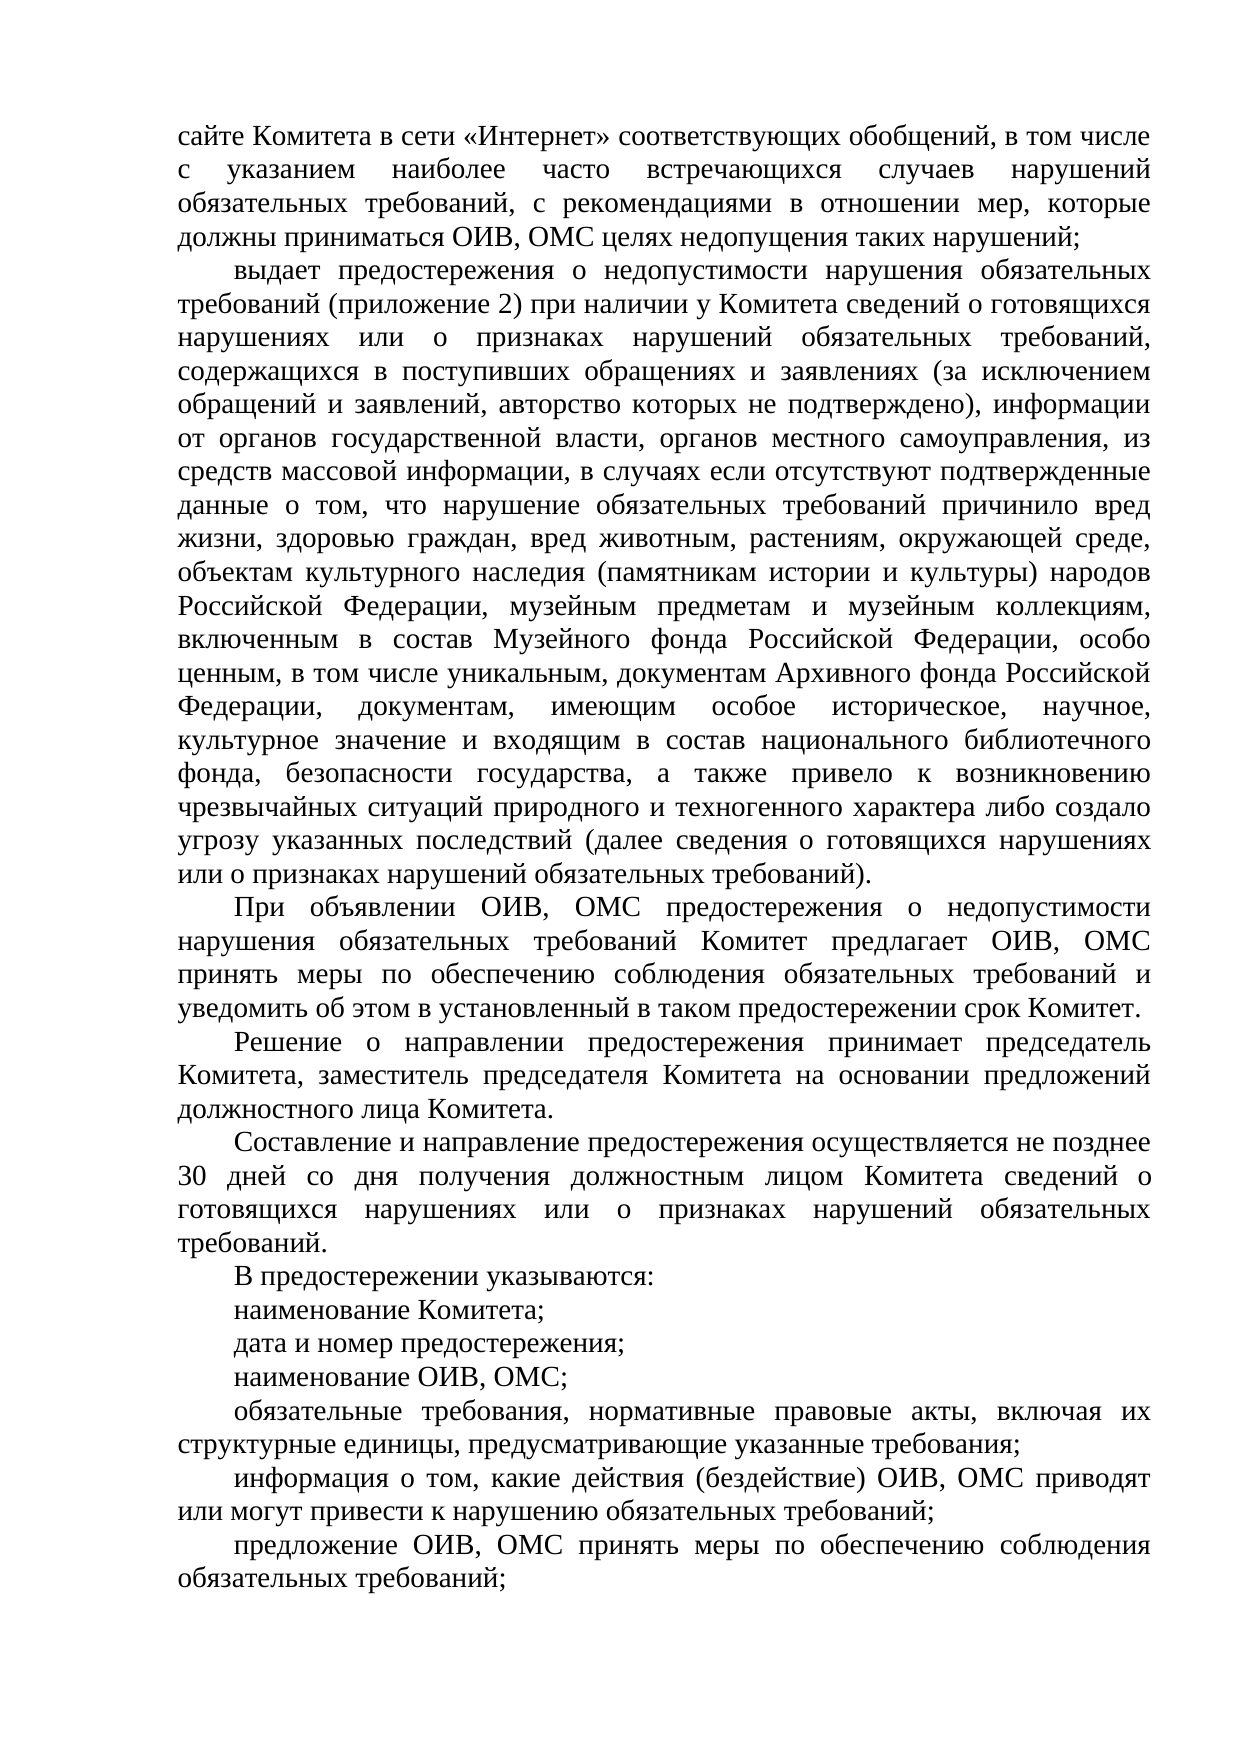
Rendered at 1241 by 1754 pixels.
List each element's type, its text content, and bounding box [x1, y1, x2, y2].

text наименование ОИВ, ОМС; [177, 1359, 1152, 1393]
text предложение ОИВ, ОМС принять меры по обеспечению соблюдения обязательных требований; [177, 1527, 1152, 1594]
text выдает предостережения о недопустимости нарушения обязательных требований (приложение 2) при наличии у Комитета сведений о готовящихся нарушениях или о признаках нарушений обязательных требований, содержащихся в поступивших обращениях и заявлениях (за исключением обращений и заявлений, авторство которых не подтверждено), информации от органов государственной власти, органов местного самоуправления, из средств массовой информации, в случаях если отсутствуют подтвержденные данные о том, что нарушение обязательных требований причинило вред жизни, здоровью граждан, вред животным, растениям, окружающей среде, объектам культурного наследия (памятникам истории и культуры) народов Российской Федерации, музейным предметам и музейным коллекциям, включенным в состав Музейного фонда Российской Федерации, особо ценным, в том числе уникальным, документам Архивного фонда Российской Федерации, документам, имеющим особое историческое, научное, культурное значение и входящим в состав национального библиотечного фонда, безопасности государства, а также привело к возникновению чрезвычайных ситуаций природного и техногенного характера либо создало угрозу указанных последствий (далее сведения о готовящихся нарушениях или о признаках нарушений обязательных требований). [177, 252, 1152, 889]
text наименование Комитета; [177, 1292, 1152, 1326]
text дата и номер предостережения; [177, 1326, 1152, 1359]
text Составление и направление предостережения осуществляется не позднее 30 дней со дня получения должностным лицом Комитета сведений о готовящихся нарушениях или о признаках нарушений обязательных требований. [177, 1124, 1152, 1258]
text обязательные требования, нормативные правовые акты, включая их структурные единицы, предусматривающие указанные требования; [177, 1393, 1152, 1460]
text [177, 118, 1152, 252]
text При объявлении ОИВ, ОМС предостережения о недопустимости нарушения обязательных требований Комитет предлагает ОИВ, ОМС принять меры по обеспечению соблюдения обязательных требований и уведомить об этом в установленный в таком предостережении срок Комитет. [177, 889, 1152, 1024]
text информация о том, какие действия (бездействие) ОИВ, ОМС приводят или могут привести к нарушению обязательных требований; [177, 1460, 1152, 1527]
text В предостережении указываются: [177, 1258, 1152, 1292]
text Решение о направлении предостережения принимает председатель Комитета, заместитель председателя Комитета на основании предложений должностного лица Комитета. [177, 1024, 1152, 1124]
